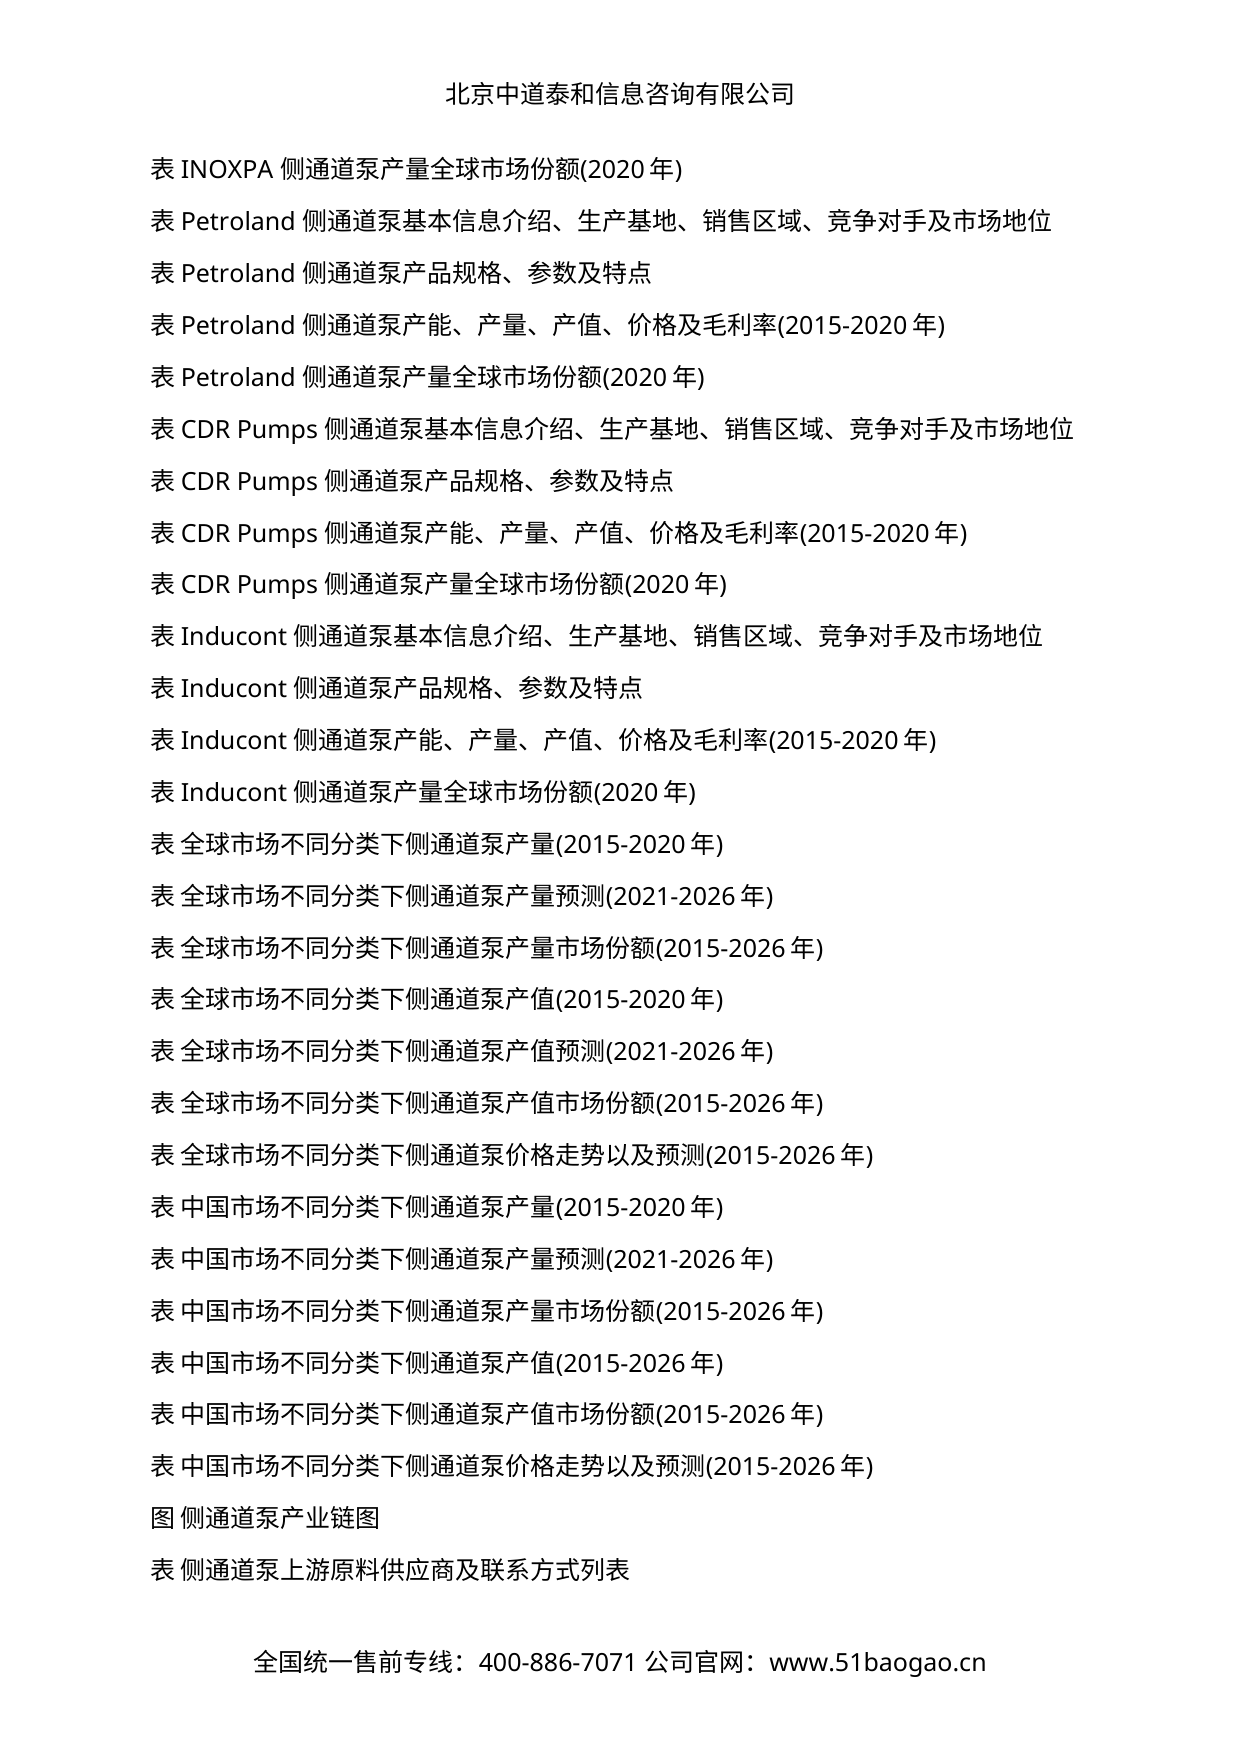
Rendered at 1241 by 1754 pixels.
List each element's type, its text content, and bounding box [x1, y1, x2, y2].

text 表 中国市场不同分类下侧通道泵产值市场份额(2015-2026年) [150, 1395, 1090, 1431]
text 表 中国市场不同分类下侧通道泵产量(2015-2020年) [150, 1187, 1090, 1224]
text 表 全球市场不同分类下侧通道泵价格走势以及预测(2015-2026年) [150, 1136, 1090, 1172]
text 表 全球市场不同分类下侧通道泵产量预测(2021-2026年) [150, 876, 1090, 912]
text 表 全球市场不同分类下侧通道泵产值市场份额(2015-2026年) [150, 1084, 1090, 1120]
text 表 中国市场不同分类下侧通道泵产量预测(2021-2026年) [150, 1239, 1090, 1276]
text 表 Petroland 侧通道泵基本信息介绍、生产基地、销售区域、竞争对手及市场地位 [150, 202, 1090, 238]
text 表 CDR Pumps 侧通道泵基本信息介绍、生产基地、销售区域、竞争对手及市场地位 [150, 409, 1090, 446]
text 表 中国市场不同分类下侧通道泵产量市场份额(2015-2026年) [150, 1291, 1090, 1327]
text 表 CDR Pumps 侧通道泵产量全球市场份额(2020年) [150, 565, 1090, 601]
text 表 Petroland 侧通道泵产能、产量、产值、价格及毛利率(2015-2020年) [150, 306, 1090, 342]
text 表 全球市场不同分类下侧通道泵产量(2015-2020年) [150, 824, 1090, 861]
text 表 Inducont 侧通道泵产品规格、参数及特点 [150, 669, 1090, 705]
text 表 中国市场不同分类下侧通道泵价格走势以及预测(2015-2026年) [150, 1447, 1090, 1483]
text 表 Inducont 侧通道泵基本信息介绍、生产基地、销售区域、竞争对手及市场地位 [150, 617, 1090, 653]
text 表 全球市场不同分类下侧通道泵产值(2015-2020年) [150, 980, 1090, 1016]
text 表 Petroland 侧通道泵产品规格、参数及特点 [150, 254, 1090, 290]
text 表 Petroland 侧通道泵产量全球市场份额(2020年) [150, 357, 1090, 394]
text 表 全球市场不同分类下侧通道泵产值预测(2021-2026年) [150, 1032, 1090, 1068]
text 表 Inducont 侧通道泵产能、产量、产值、价格及毛利率(2015-2020年) [150, 721, 1090, 757]
text 图 侧通道泵产业链图 [150, 1499, 1090, 1535]
text 表 CDR Pumps 侧通道泵产能、产量、产值、价格及毛利率(2015-2020年) [150, 513, 1090, 549]
text 表 中国市场不同分类下侧通道泵产值(2015-2026年) [150, 1343, 1090, 1379]
text 表 CDR Pumps 侧通道泵产品规格、参数及特点 [150, 461, 1090, 497]
text 表 Inducont 侧通道泵产量全球市场份额(2020年) [150, 772, 1090, 809]
text 表 全球市场不同分类下侧通道泵产量市场份额(2015-2026年) [150, 928, 1090, 964]
text 表 INOXPA 侧通道泵产量全球市场份额(2020年) [150, 150, 1090, 186]
text 表 侧通道泵上游原料供应商及联系方式列表 [150, 1551, 1090, 1587]
